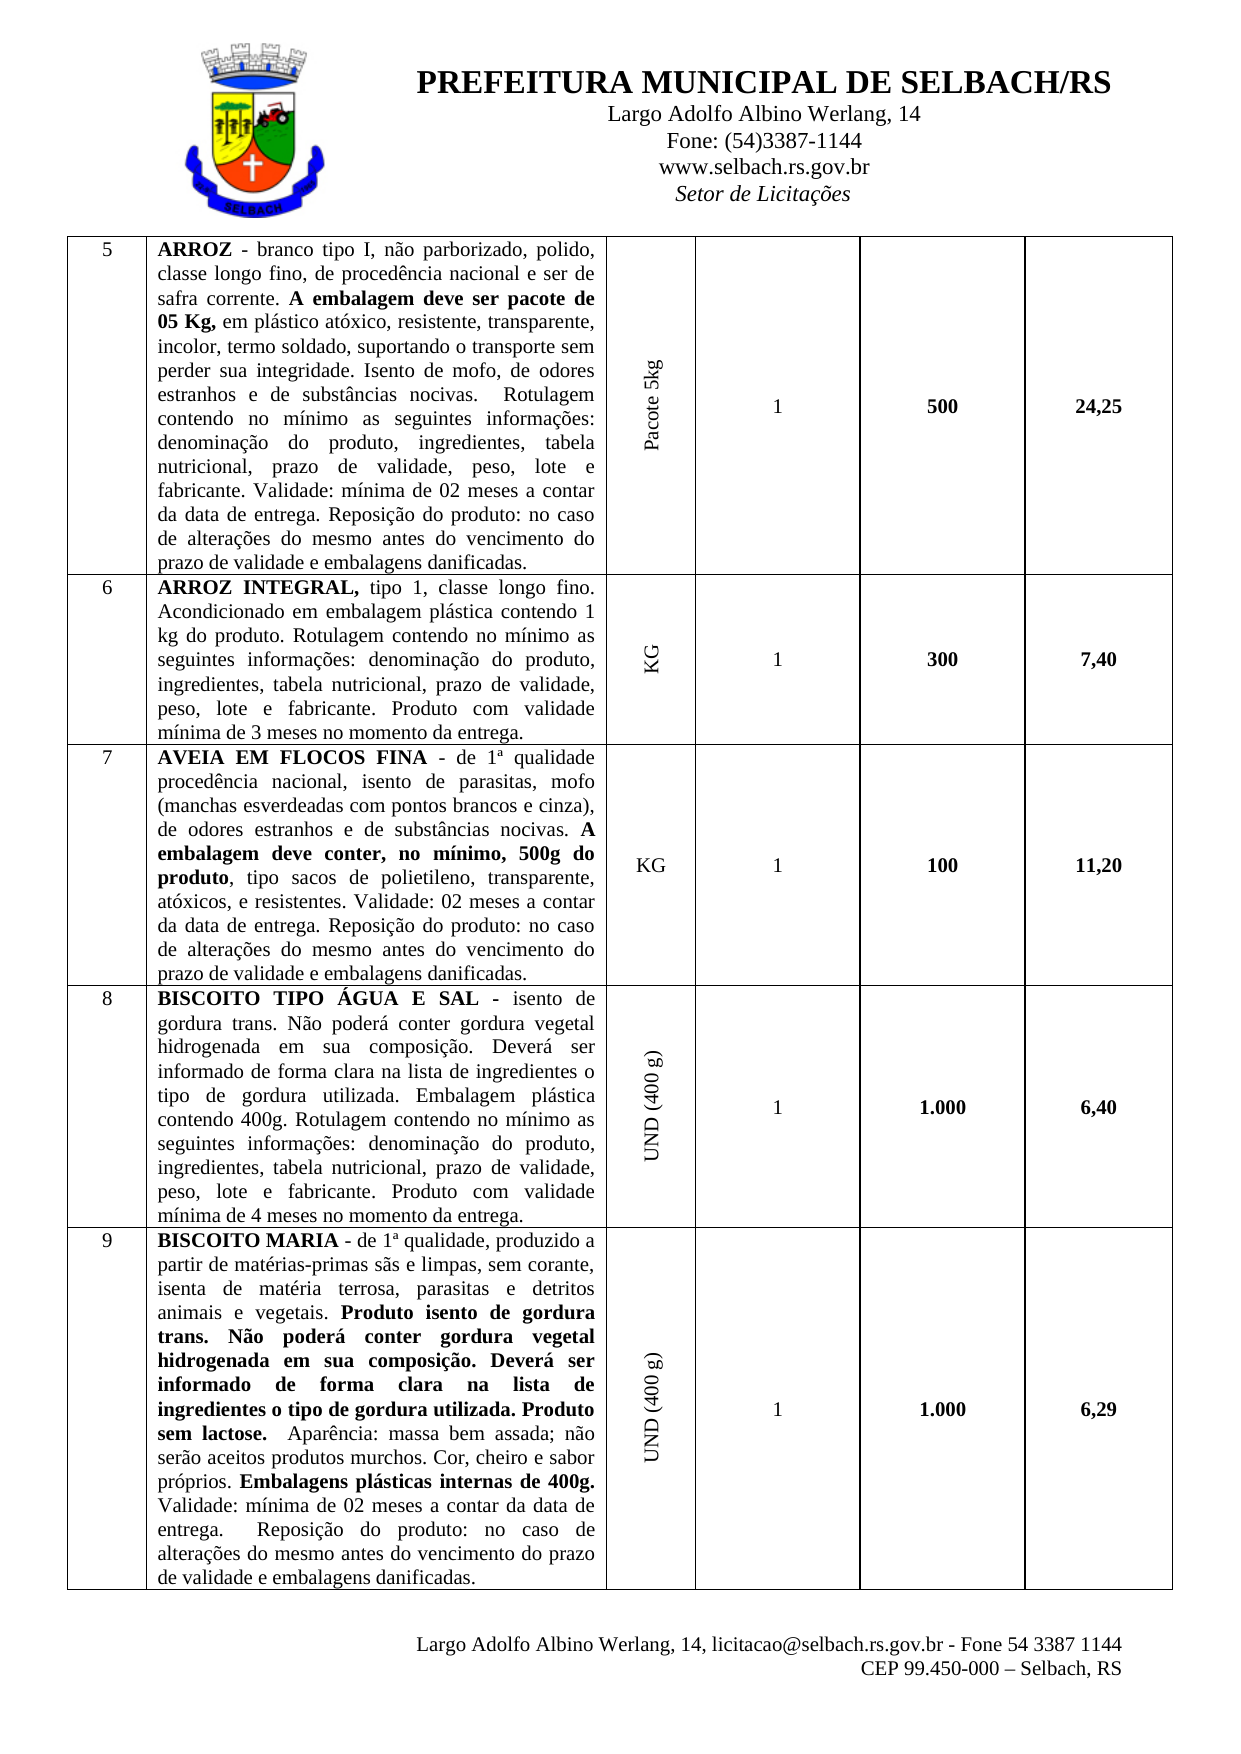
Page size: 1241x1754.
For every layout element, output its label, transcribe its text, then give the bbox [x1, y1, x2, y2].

table_cell 7 [68, 745, 146, 985]
table_cell 1 [696, 1228, 859, 1589]
picture [154, 42, 357, 218]
table_cell Pacote 5kg [607, 237, 695, 574]
table_cell 6 [68, 575, 146, 744]
table_cell AVEIA EM FLOCOS FINA - de 1ª qualidade procedência nacional, isento de parasitas, mofo (manchas esverdeadas com pontos brancos e cinza), de odores estranhos e de substâncias nocivas. A embalagem deve conter, no mínimo, 500g do produto, tipo sacos de polietileno, transparente, atóxicos, e resistentes. Validade: 02 meses a contar da data de entrega. Reposição do produto: no caso de alterações do mesmo antes do vencimento do prazo de validade e embalagens danificadas. [147, 745, 606, 985]
table_cell 1 [696, 745, 859, 985]
table_cell 1.000 [861, 986, 1024, 1227]
table_cell UND (400 g) [607, 986, 695, 1227]
table_cell ARROZ INTEGRAL, tipo 1, classe longo fino. Acondicionado em embalagem plástica contendo 1 kg do produto. Rotulagem contendo no mínimo as seguintes informações: denominação do produto, ingredientes, tabela nutricional, prazo de validade, peso, lote e fabricante. Produto com validade mínima de 3 meses no momento da entrega. [147, 575, 606, 744]
table_cell UND (400 g) [607, 1228, 695, 1589]
table_cell 500 [861, 237, 1024, 574]
table_cell 8 [68, 986, 146, 1227]
table_cell 1 [696, 986, 859, 1227]
table_cell 24,25 [1026, 237, 1172, 574]
table_cell 6,29 [1026, 1228, 1172, 1589]
table_cell 1 [696, 575, 859, 744]
table_cell 1.000 [861, 1228, 1024, 1589]
table_cell 100 [861, 745, 1024, 985]
table_cell 6,40 [1026, 986, 1172, 1227]
table_cell BISCOITO TIPO ÁGUA E SAL - isento de gordura trans. Não poderá conter gordura vegetal hidrogenada em sua composição. Deverá ser informado de forma clara na lista de ingredientes o tipo de gordura utilizada. Embalagem plástica contendo 400g. Rotulagem contendo no mínimo as seguintes informações: denominação do produto, ingredientes, tabela nutricional, prazo de validade, peso, lote e fabricante. Produto com validade mínima de 4 meses no momento da entrega. [147, 986, 606, 1227]
table_cell 11,20 [1026, 745, 1172, 985]
table_cell ARROZ - branco tipo I, não parborizado, polido, classe longo fino, de procedência nacional e ser de safra corrente. A embalagem deve ser pacote de 05 Kg, em plástico atóxico, resistente, transparente, incolor, termo soldado, suportando o transporte sem perder sua integridade. Isento de mofo, de odores estranhos e de substâncias nocivas. Rotulagem contendo no mínimo as seguintes informações: denominação do produto, ingredientes, tabela nutricional, prazo de validade, peso, lote e fabricante. Validade: mínima de 02 meses a contar da data de entrega. Reposição do produto: no caso de alterações do mesmo antes do vencimento do prazo de validade e embalagens danificadas. [147, 237, 606, 574]
table_cell 5 [68, 237, 146, 574]
table_cell KG [607, 575, 695, 744]
table_cell BISCOITO MARIA - de 1ª qualidade, produzido a partir de matérias-primas sãs e limpas, sem corante, isenta de matéria terrosa, parasitas e detritos animais e vegetais. Produto isento de gordura trans. Não poderá conter gordura vegetal hidrogenada em sua composição. Deverá ser informado de forma clara na lista de ingredientes o tipo de gordura utilizada. Produto sem lactose. Aparência: massa bem assada; não serão aceitos produtos murchos. Cor, cheiro e sabor próprios. Embalagens plásticas internas de 400g. Validade: mínima de 02 meses a contar da data de entrega. Reposição do produto: no caso de alterações do mesmo antes do vencimento do prazo de validade e embalagens danificadas. [147, 1228, 606, 1589]
table_cell 300 [861, 575, 1024, 744]
table_cell 1 [696, 237, 859, 574]
table_cell KG [607, 745, 695, 985]
table_cell 7,40 [1026, 575, 1172, 744]
table_cell 9 [68, 1228, 146, 1589]
